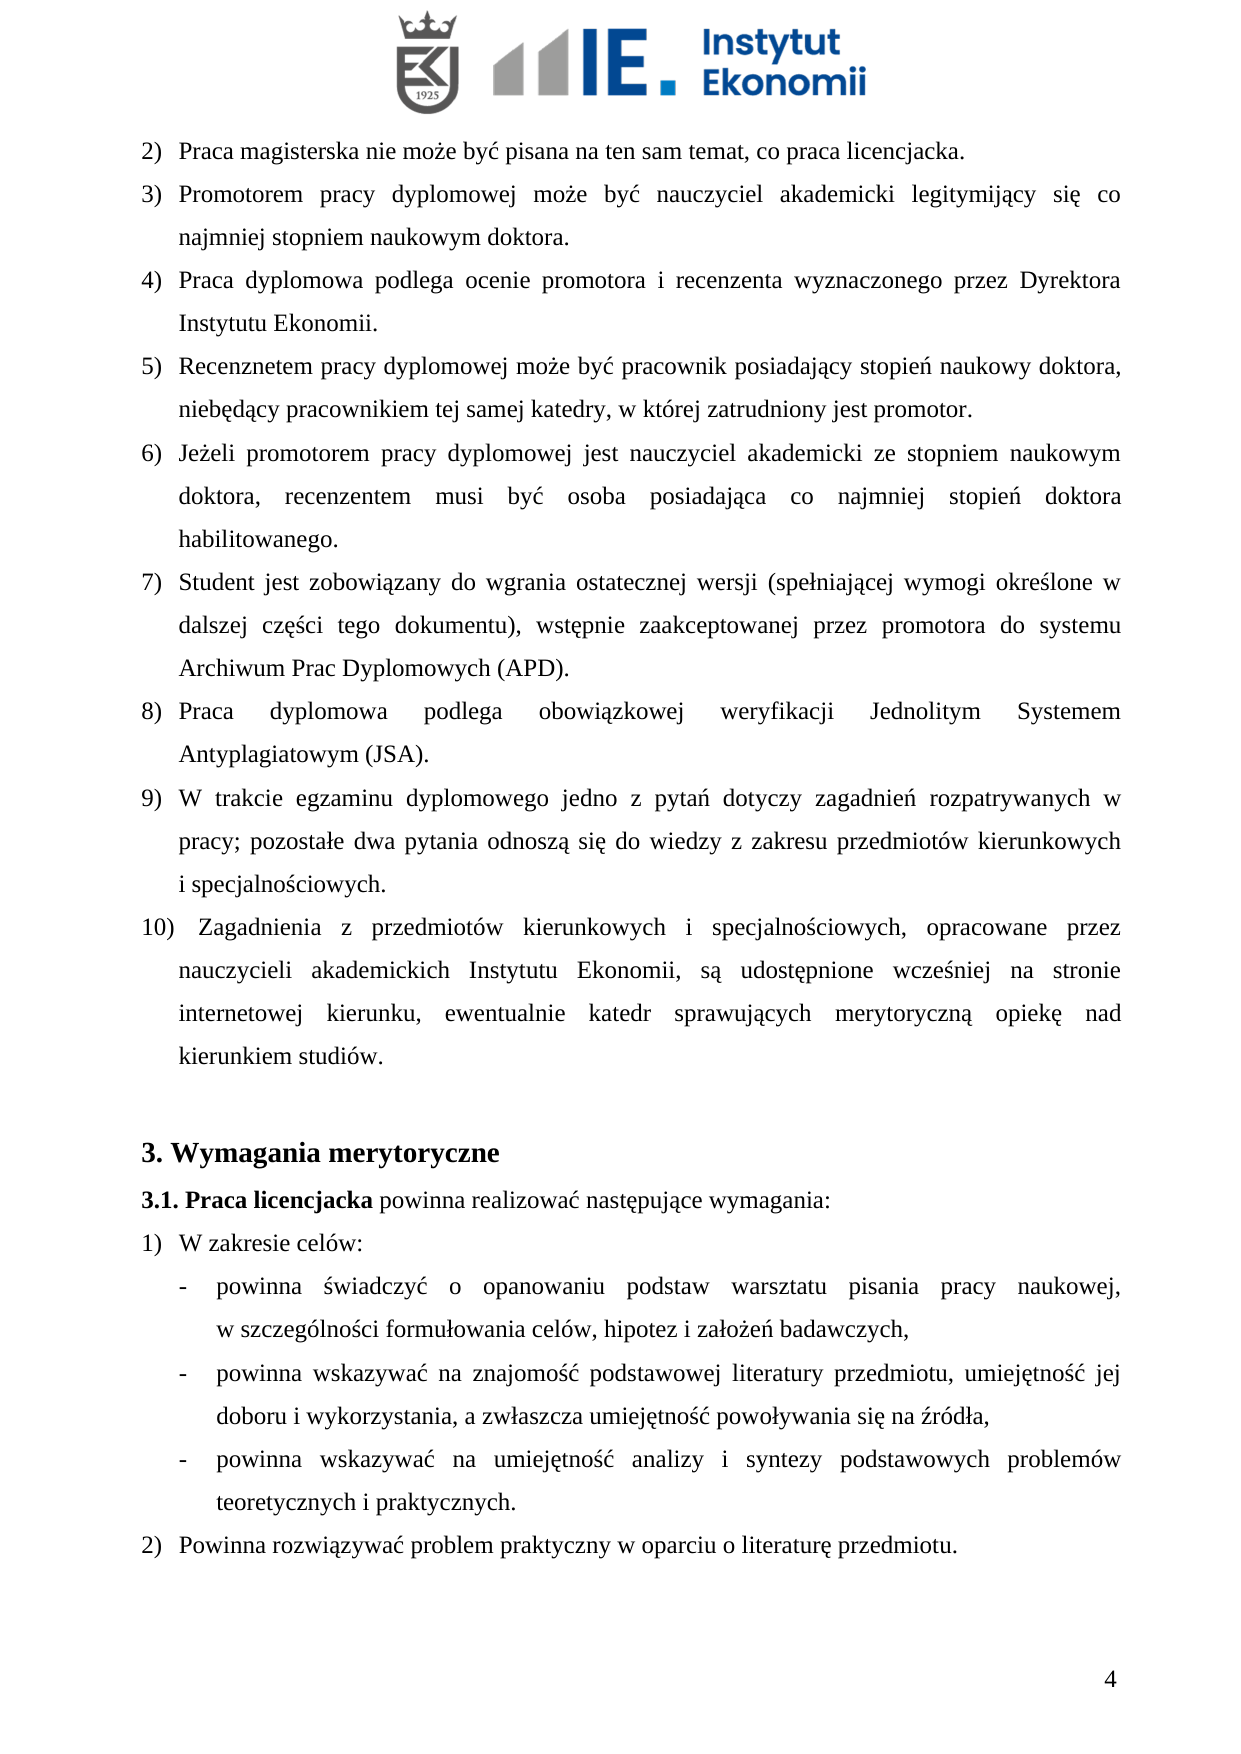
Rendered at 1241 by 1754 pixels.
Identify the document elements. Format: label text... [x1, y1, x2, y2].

list W zakresie celów: [141, 1228, 1122, 1257]
list Praca dyplomowa podlega ocenie promotora i recenzenta wyznaczonego przez Dyrektora Instytutu Ekonomii. [141, 265, 1122, 337]
list Praca dyplomowa podlega obowiązkowej weryfikacji Jednolitym Systemem Antyplagiatowym (JSA). [141, 696, 1122, 768]
list powinna wskazywać na znajomość podstawowej literatury przedmiotu, umiejętność jej doboru i wykorzystania, a zwłaszcza umiejętność powoływania się na źródła, [178, 1358, 1122, 1429]
text 3. Wymagania merytoryczne [141, 1135, 1122, 1168]
list Recenznetem pracy dyplomowej może być pracownik posiadający stopień naukowy doktora, niebędący pracownikiem tej samej katedry, w której zatrudniony jest promotor. [141, 351, 1122, 423]
text 3.1. Praca licencjacka powinna realizować następujące wymagania: [141, 1185, 1122, 1214]
list W trakcie egzaminu dyplomowego jedno z pytań dotyczy zagadnień rozpatrywanych w pracy; pozostałe dwa pytania odnoszą się do wiedzy z zakresu przedmiotów kierunkowych i specjalnościowych. [141, 783, 1122, 898]
list powinna świadczyć o opanowaniu podstaw warsztatu pisania pracy naukowej, w szczególności formułowania celów, hipotez i założeń badawczych, [178, 1271, 1122, 1343]
list Student jest zobowiązany do wgrania ostatecznej wersji (spełniającej wymogi określone w dalszej części tego dokumentu), wstępnie zaakceptowanej przez promotora do systemu Archiwum Prac Dyplomowych (APD). [141, 567, 1122, 682]
list Praca magisterska nie może być pisana na ten sam temat, co praca licencjacka. [141, 136, 1122, 164]
list Zagadnienia z przedmiotów kierunkowych i specjalnościowych, opracowane przez nauczycieli akademickich Instytutu Ekonomii, są udostępnione wcześniej na stronie internetowej kierunku, ewentualnie katedr sprawujących merytoryczną opiekę nad kierunkiem studiów. [141, 912, 1122, 1070]
picture [395, 6, 868, 117]
list powinna wskazywać na umiejętność analizy i syntezy podstawowych problemów teoretycznych i praktycznych. [178, 1444, 1122, 1516]
list Promotorem pracy dyplomowej może być nauczyciel akademicki legitymijący się co najmniej stopniem naukowym doktora. [141, 179, 1122, 251]
list Jeżeli promotorem pracy dyplomowej jest nauczyciel akademicki ze stopniem naukowym doktora, recenzentem musi być osoba posiadająca co najmniej stopień doktora habilitowanego. [141, 438, 1122, 553]
list Powinna rozwiązywać problem praktyczny w oparciu o literaturę przedmiotu. [141, 1530, 1122, 1559]
